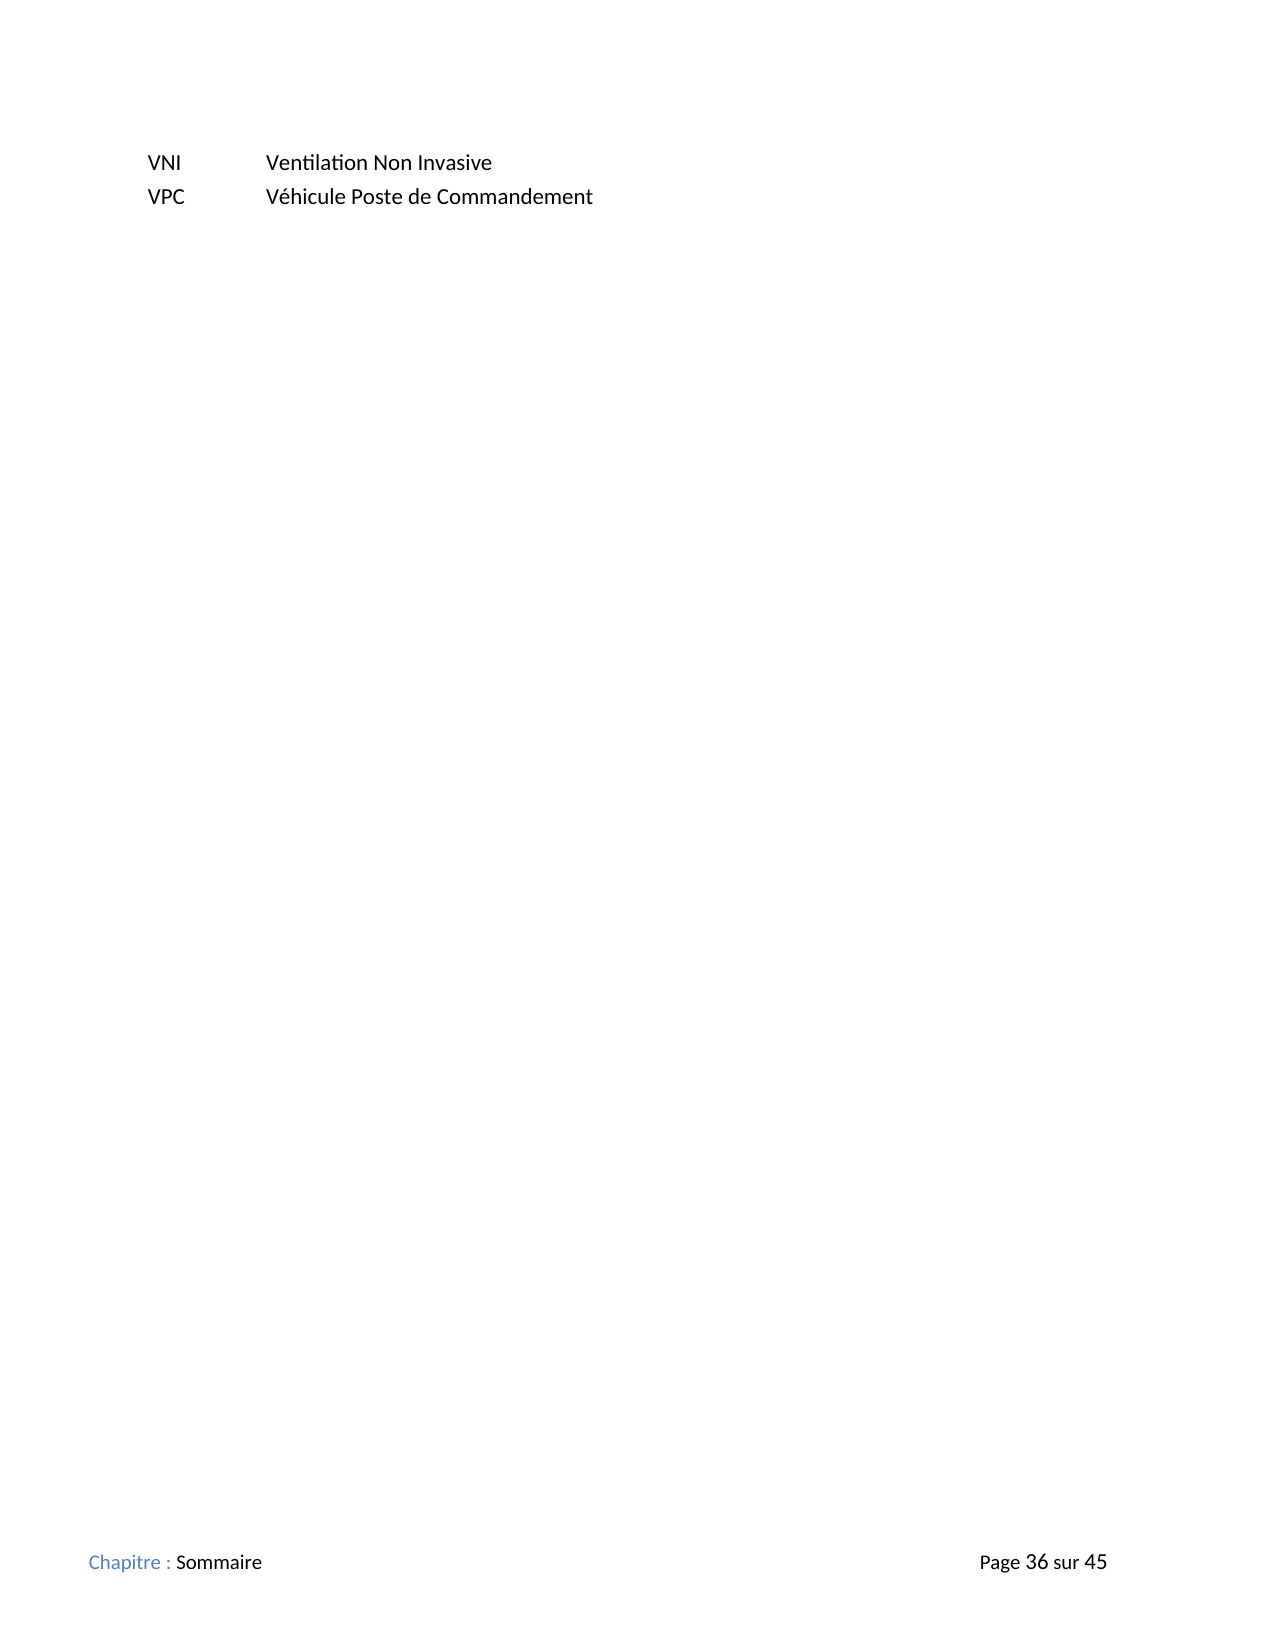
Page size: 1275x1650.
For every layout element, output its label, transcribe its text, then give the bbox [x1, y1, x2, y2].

text VNI Ventilation Non Invasive [148, 148, 1127, 176]
text VPC Véhicule Poste de Commandement [148, 182, 1127, 210]
